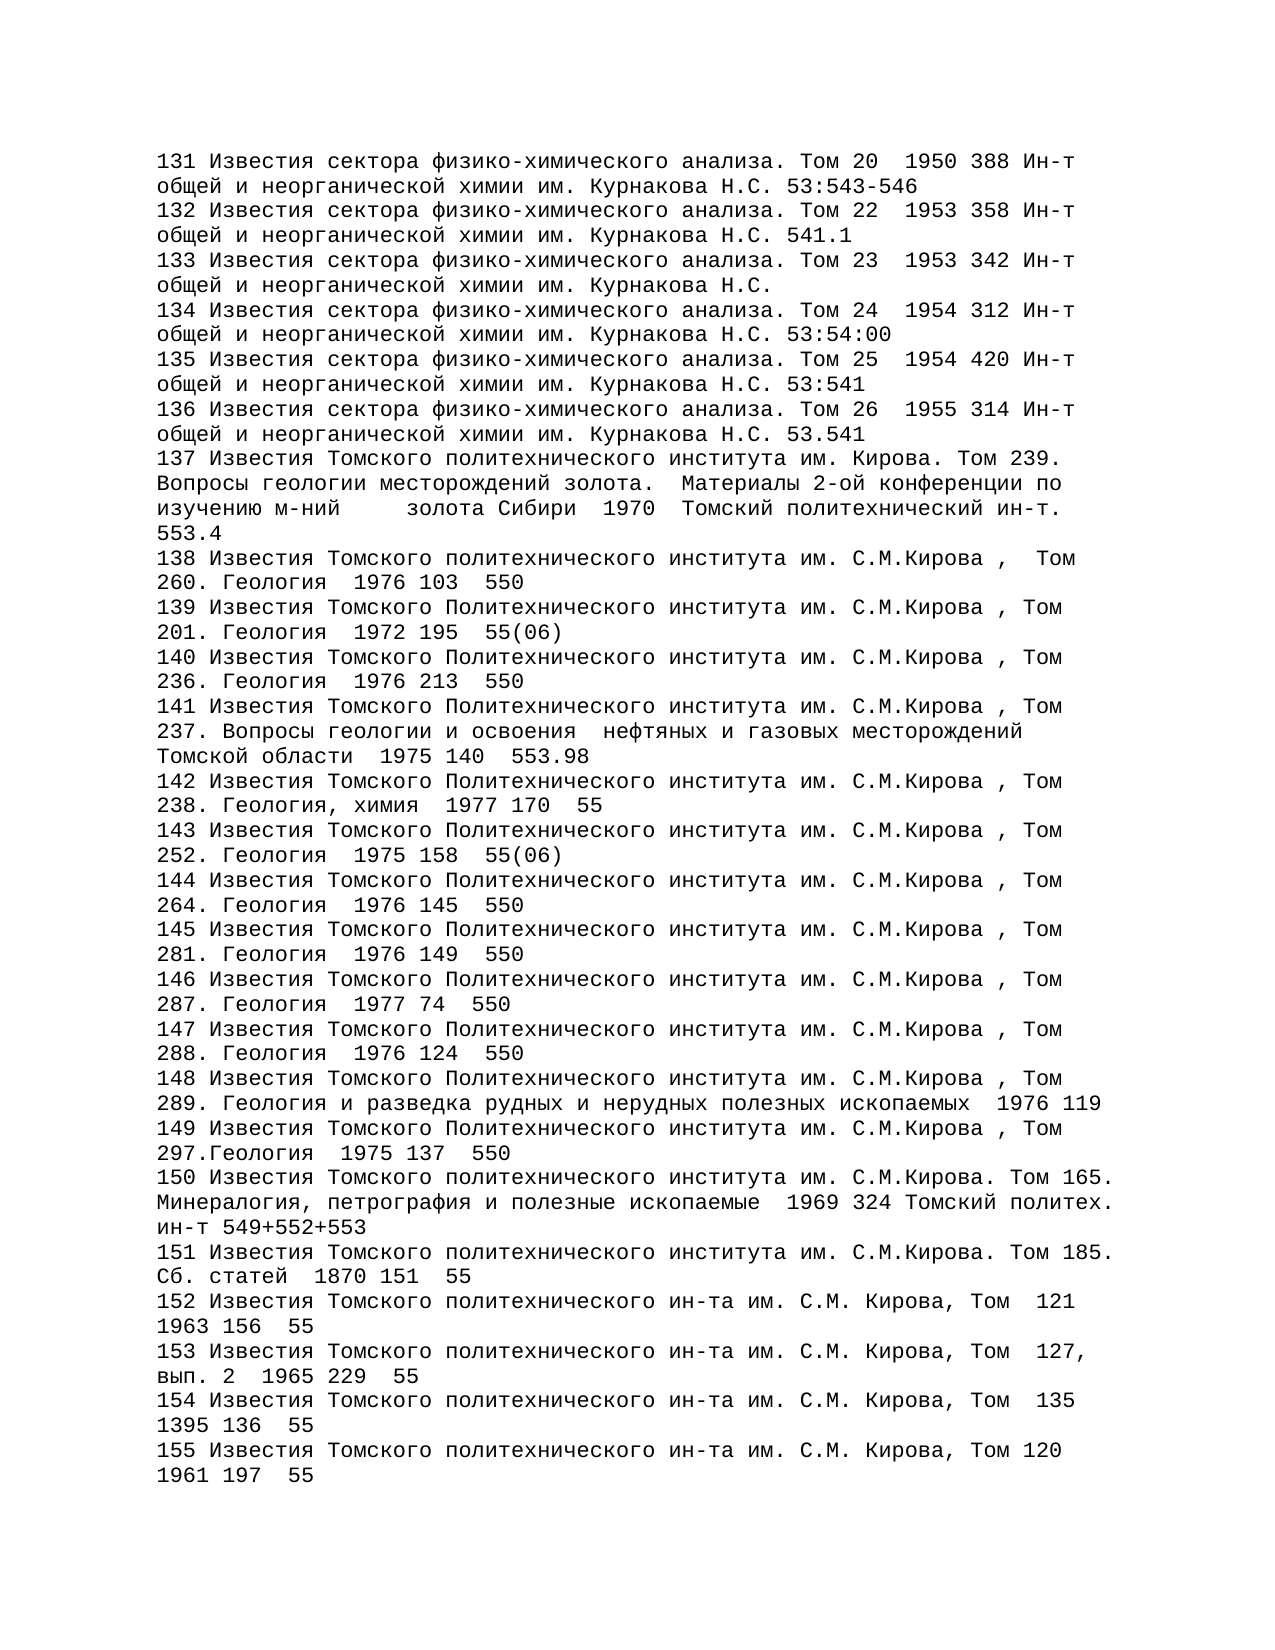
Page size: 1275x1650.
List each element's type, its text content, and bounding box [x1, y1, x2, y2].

text 133 Известия сектора физико-химического анализа. Том 23 1953 342 Ин-т общей и неорганической химии им. Курнакова Н.С. [156, 249, 1118, 299]
text 138 Известия Томского политехнического института им. С.М.Кирова , Том 260. Геология 1976 103 550 [156, 547, 1118, 596]
text 148 Известия Томского Политехнического института им. С.М.Кирова , Том 289. Геология и разведка рудных и нерудных полезных ископаемых 1976 119 [156, 1067, 1118, 1117]
text 151 Известия Томского политехнического института им. С.М.Кирова. Том 185. Сб. статей 1870 151 55 [156, 1241, 1118, 1290]
text 153 Известия Томского политехнического ин-та им. С.М. Кирова, Том 127, вып. 2 1965 229 55 [156, 1340, 1118, 1389]
text 132 Известия сектора физико-химического анализа. Том 22 1953 358 Ин-т общей и неорганической химии им. Курнакова Н.С. 541.1 [156, 199, 1118, 249]
text 143 Известия Томского Политехнического института им. С.М.Кирова , Том 252. Геология 1975 158 55(06) [156, 819, 1118, 869]
text 134 Известия сектора физико-химического анализа. Том 24 1954 312 Ин-т общей и неорганической химии им. Курнакова Н.С. 53:54:00 [156, 299, 1118, 348]
text 145 Известия Томского Политехнического института им. С.М.Кирова , Том 281. Геология 1976 149 550 [156, 918, 1118, 968]
text 155 Известия Томского политехнического ин-та им. С.М. Кирова, Том 120 1961 197 55 [156, 1439, 1118, 1489]
text 140 Известия Томского Политехнического института им. С.М.Кирова , Том 236. Геология 1976 213 550 [156, 646, 1118, 695]
text 149 Известия Томского Политехнического института им. С.М.Кирова , Том 297.Геология 1975 137 550 [156, 1117, 1118, 1166]
text 141 Известия Томского Политехнического института им. С.М.Кирова , Том 237. Вопросы геологии и освоения нефтяных и газовых месторождений Томской области 1975 140 553.98 [156, 695, 1118, 770]
text 146 Известия Томского Политехнического института им. С.М.Кирова , Том 287. Геология 1977 74 550 [156, 968, 1118, 1018]
text 139 Известия Томского Политехнического института им. С.М.Кирова , Том 201. Геология 1972 195 55(06) [156, 596, 1118, 646]
text 152 Известия Томского политехнического ин-та им. С.М. Кирова, Том 121 1963 156 55 [156, 1290, 1118, 1340]
text 154 Известия Томского политехнического ин-та им. С.М. Кирова, Том 135 1395 136 55 [156, 1389, 1118, 1439]
text 135 Известия сектора физико-химического анализа. Том 25 1954 420 Ин-т общей и неорганической химии им. Курнакова Н.С. 53:541 [156, 348, 1118, 398]
text 147 Известия Томского Политехнического института им. С.М.Кирова , Том 288. Геология 1976 124 550 [156, 1018, 1118, 1067]
text 131 Известия сектора физико-химического анализа. Том 20 1950 388 Ин-т общей и неорганической химии им. Курнакова Н.С. 53:543-546 [156, 150, 1118, 199]
text 150 Известия Томского политехнического института им. С.М.Кирова. Том 165. Минералогия, петрография и полезные ископаемые 1969 324 Томский политех. ин-т 549+552+553 [156, 1166, 1118, 1241]
text 137 Известия Томского политехнического института им. Кирова. Том 239. Вопросы геологии месторождений золота. Материалы 2-ой конференции по изучению м-ний золота Сибири 1970 Томский политехнический ин-т. 553.4 [156, 447, 1118, 547]
text 136 Известия сектора физико-химического анализа. Том 26 1955 314 Ин-т общей и неорганической химии им. Курнакова Н.С. 53.541 [156, 398, 1118, 447]
text 142 Известия Томского Политехнического института им. С.М.Кирова , Том 238. Геология, химия 1977 170 55 [156, 770, 1118, 819]
text 144 Известия Томского Политехнического института им. С.М.Кирова , Том 264. Геология 1976 145 550 [156, 869, 1118, 918]
